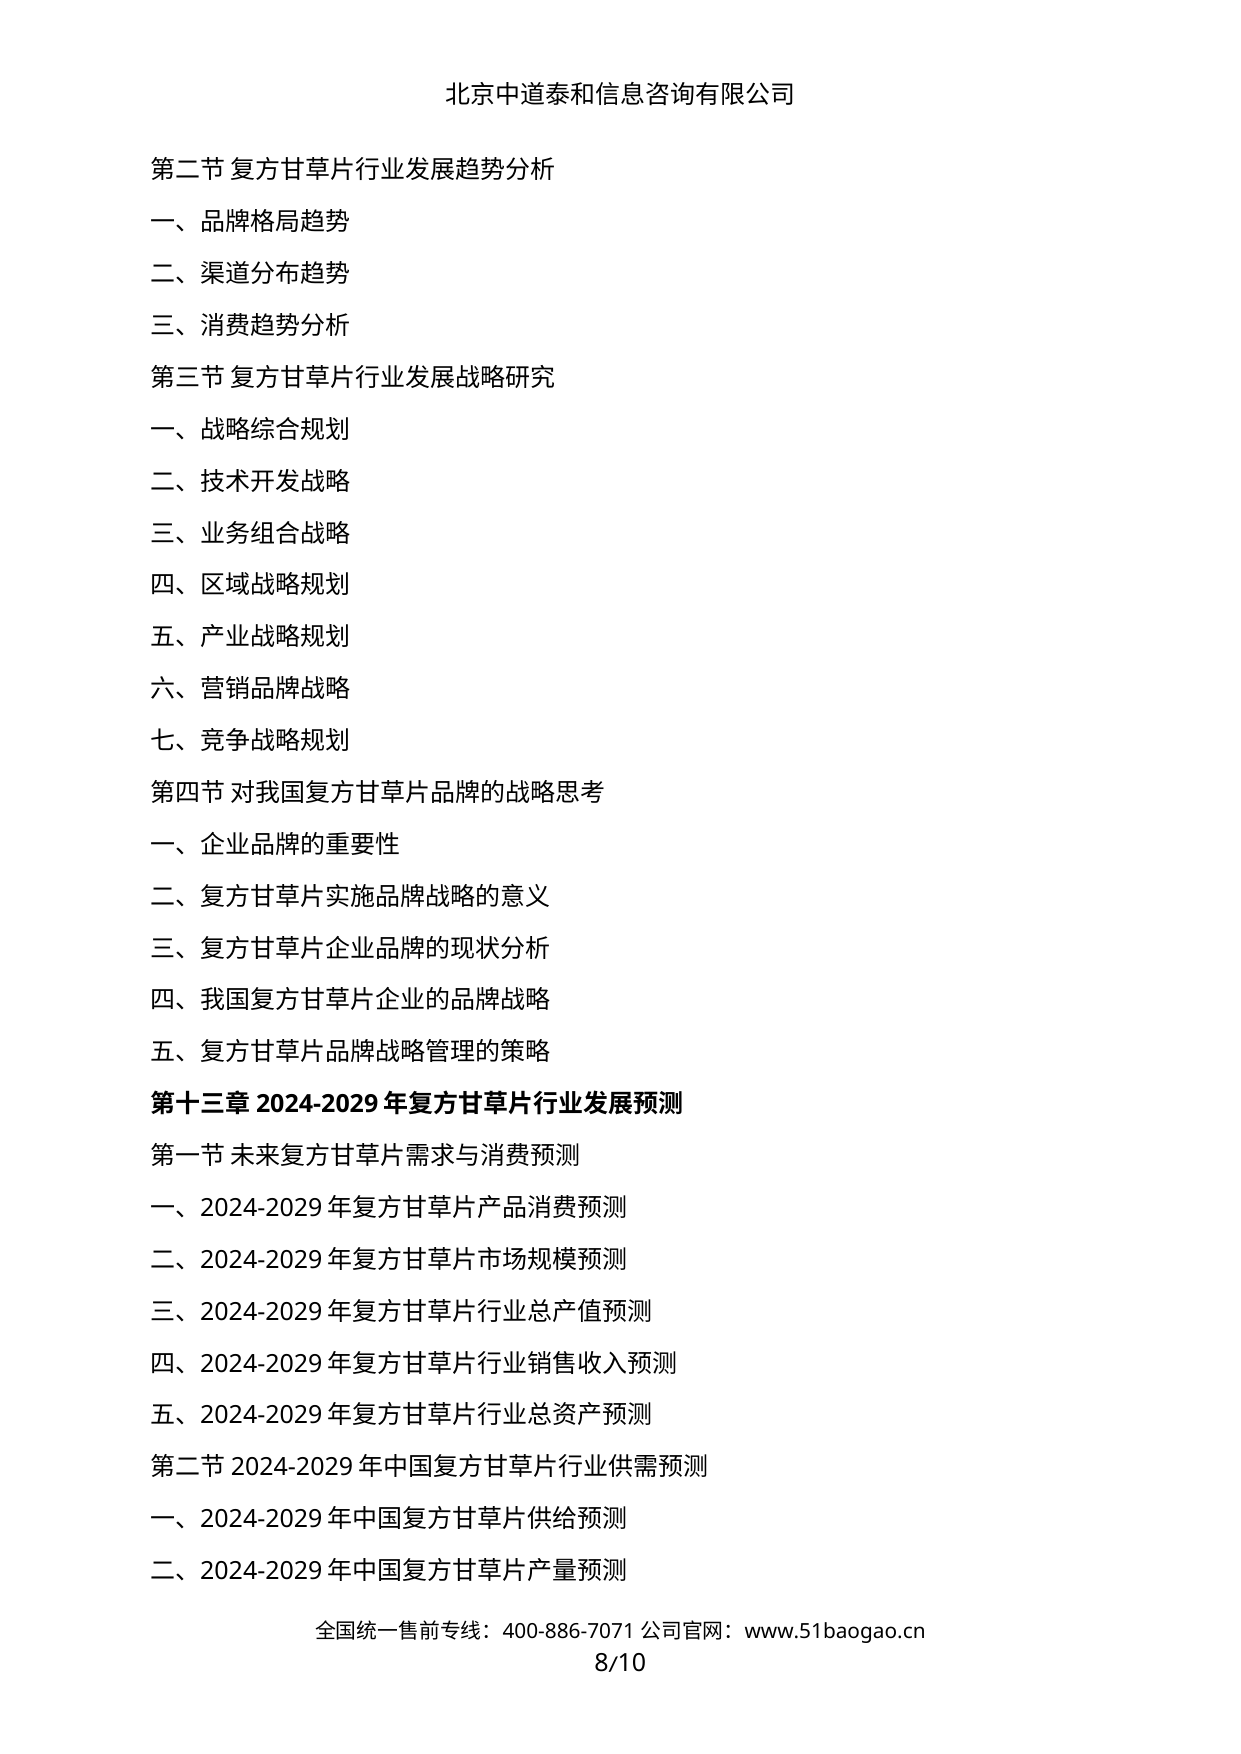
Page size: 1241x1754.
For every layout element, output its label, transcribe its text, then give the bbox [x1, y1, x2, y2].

text 三、2024-2029年复方甘草片行业总产值预测 [150, 1291, 1090, 1327]
text 三、复方甘草片企业品牌的现状分析 [150, 928, 1090, 964]
text 二、渠道分布趋势 [150, 254, 1090, 290]
text 一、企业品牌的重要性 [150, 824, 1090, 861]
text 第十三章 2024-2029年复方甘草片行业发展预测 [150, 1084, 1090, 1120]
text 五、2024-2029年复方甘草片行业总资产预测 [150, 1395, 1090, 1431]
text 第二节 2024-2029年中国复方甘草片行业供需预测 [150, 1447, 1090, 1483]
text 五、复方甘草片品牌战略管理的策略 [150, 1032, 1090, 1068]
text 四、区域战略规划 [150, 565, 1090, 601]
text 六、营销品牌战略 [150, 669, 1090, 705]
text 第一节 未来复方甘草片需求与消费预测 [150, 1136, 1090, 1172]
text 二、复方甘草片实施品牌战略的意义 [150, 876, 1090, 912]
text 一、2024-2029年复方甘草片产品消费预测 [150, 1187, 1090, 1224]
text 五、产业战略规划 [150, 617, 1090, 653]
text 二、2024-2029年复方甘草片市场规模预测 [150, 1239, 1090, 1276]
text 一、战略综合规划 [150, 409, 1090, 446]
text 二、技术开发战略 [150, 461, 1090, 497]
text 三、消费趋势分析 [150, 306, 1090, 342]
text 七、竞争战略规划 [150, 721, 1090, 757]
text 第四节 对我国复方甘草片品牌的战略思考 [150, 772, 1090, 809]
text 四、2024-2029年复方甘草片行业销售收入预测 [150, 1343, 1090, 1379]
text 第二节 复方甘草片行业发展趋势分析 [150, 150, 1090, 186]
text 二、2024-2029年中国复方甘草片产量预测 [150, 1551, 1090, 1587]
text 四、我国复方甘草片企业的品牌战略 [150, 980, 1090, 1016]
text 一、2024-2029年中国复方甘草片供给预测 [150, 1499, 1090, 1535]
text 三、业务组合战略 [150, 513, 1090, 549]
text 一、品牌格局趋势 [150, 202, 1090, 238]
text 第三节 复方甘草片行业发展战略研究 [150, 357, 1090, 394]
